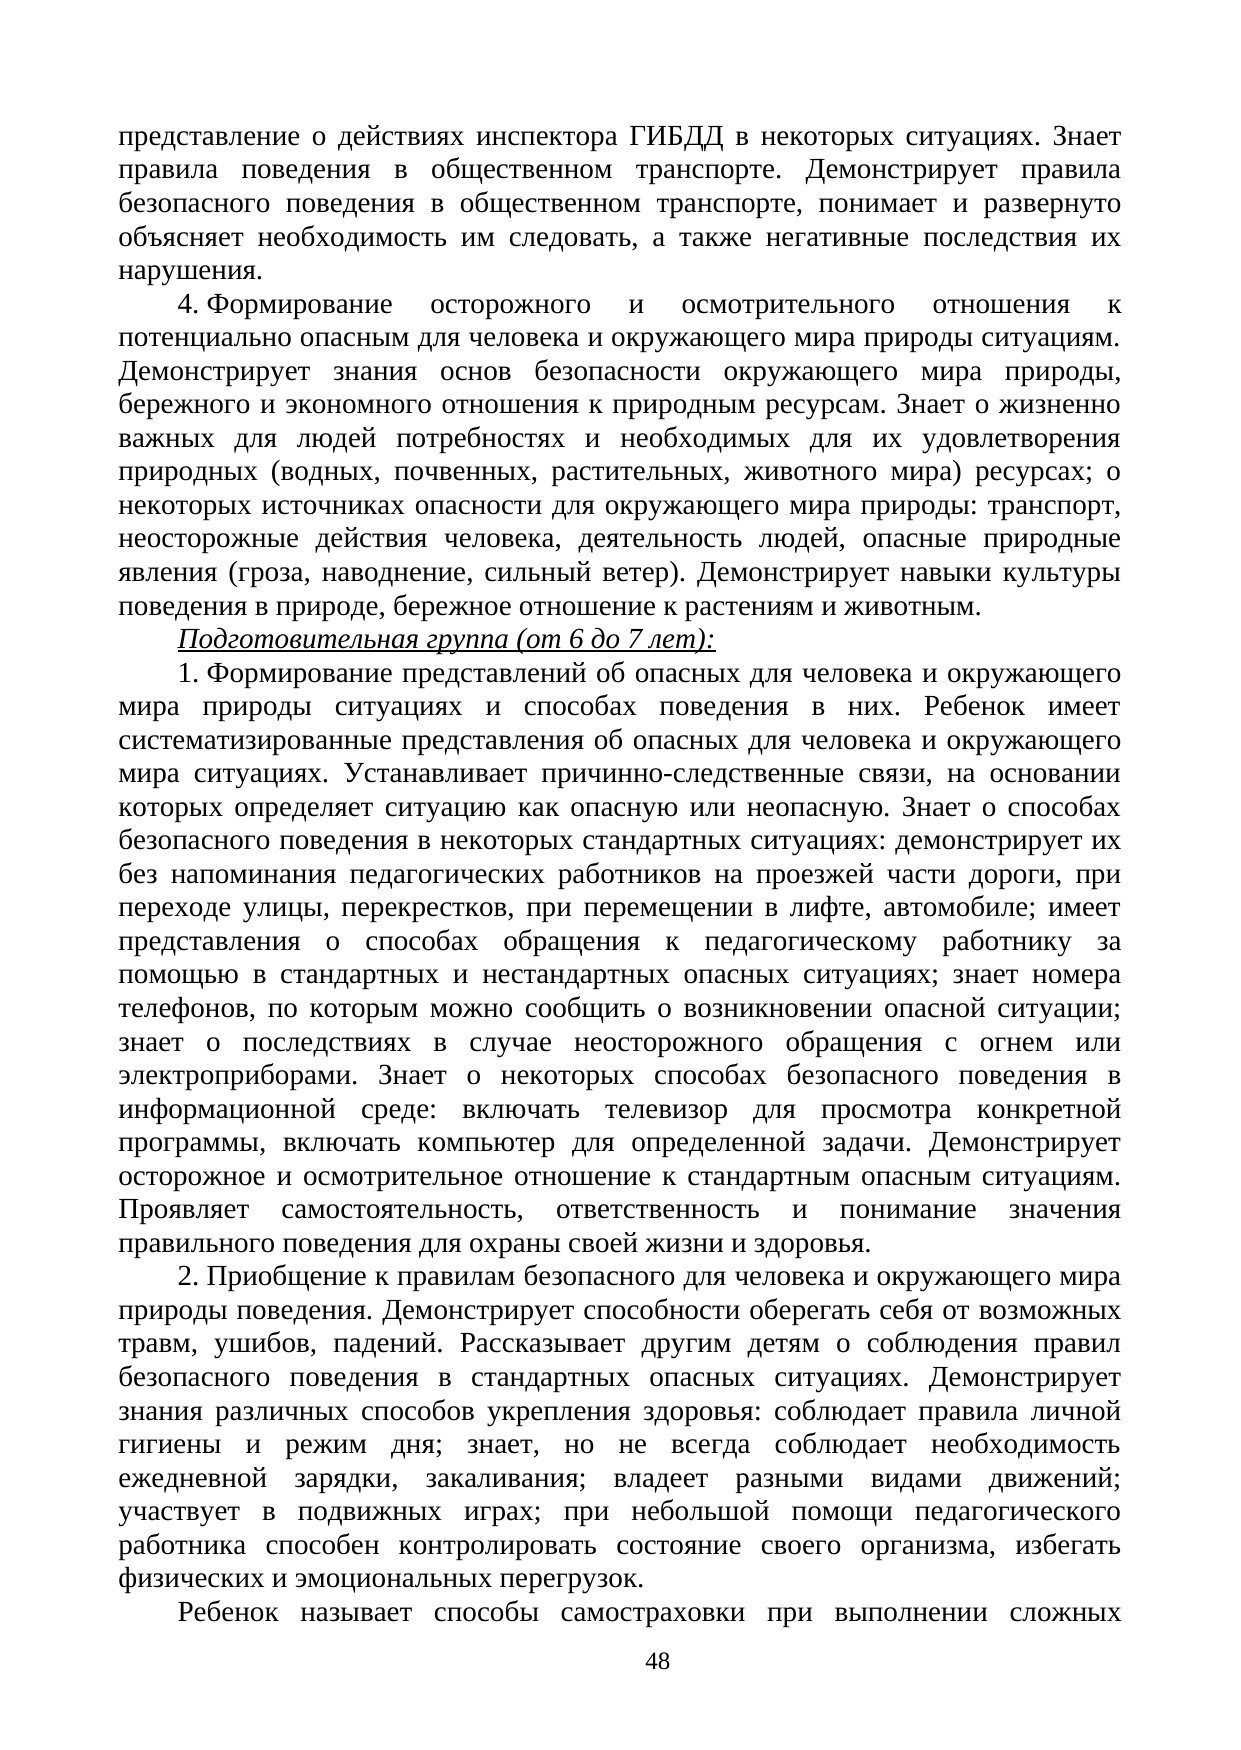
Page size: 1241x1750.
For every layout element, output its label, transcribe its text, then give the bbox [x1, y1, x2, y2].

text 2. Приобщение к правилам безопасного для человека и окружающего мира природы поведения. Демонстрирует способности оберегать себя от возможных травм, ушибов, падений. Рассказывает другим детям о соблюдения правил безопасного поведения в стандартных опасных ситуациях. Демонстрирует знания различных способов укрепления здоровья: соблюдает правила личной гигиены и режим дня; знает, но не всегда соблюдает необходимость ежедневной зарядки, закаливания; владеет разными видами движений; участвует в подвижных играх; при небольшой помощи педагогического работника способен контролировать состояние своего организма, избегать физических и эмоциональных перегрузок. [118, 1258, 1122, 1594]
text Подготовительная группа (от 6 до 7 лет): [118, 621, 1122, 655]
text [118, 118, 1122, 286]
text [118, 1594, 1122, 1627]
text 1. Формирование представлений об опасных для человека и окружающего мира природы ситуациях и способах поведения в них. Ребенок имеет систематизированные представления об опасных для человека и окружающего мира ситуациях. Устанавливает причинно-следственные связи, на основании которых определяет ситуацию как опасную или неопасную. Знает о способах безопасного поведения в некоторых стандартных ситуациях: демонстрирует их без напоминания педагогических работников на проезжей части дороги, при переходе улицы, перекрестков, при перемещении в лифте, автомобиле; имеет представления о способах обращения к педагогическому работнику за помощью в стандартных и нестандартных опасных ситуациях; знает номера телефонов, по которым можно сообщить о возникновении опасной ситуации; знает о последствиях в случае неосторожного обращения с огнем или электроприборами. Знает о некоторых способах безопасного поведения в информационной среде: включать телевизор для просмотра конкретной программы, включать компьютер для определенной задачи. Демонстрирует осторожное и осмотрительное отношение к стандартным опасным ситуациям. Проявляет самостоятельность, ответственность и понимание значения правильного поведения для охраны своей жизни и здоровья. [118, 655, 1122, 1258]
text 4. Формирование осторожного и осмотрительного отношения к потенциально опасным для человека и окружающего мира природы ситуациям. Демонстрирует знания основ безопасности окружающего мира природы, бережного и экономного отношения к природным ресурсам. Знает о жизненно важных для людей потребностях и необходимых для их удовлетворения природных (водных, почвенных, растительных, животного мира) ресурсах; о некоторых источниках опасности для окружающего мира природы: транспорт, неосторожные действия человека, деятельность людей, опасные природные явления (гроза, наводнение, сильный ветер). Демонстрирует навыки культуры поведения в природе, бережное отношение к растениям и животным. [118, 286, 1122, 621]
